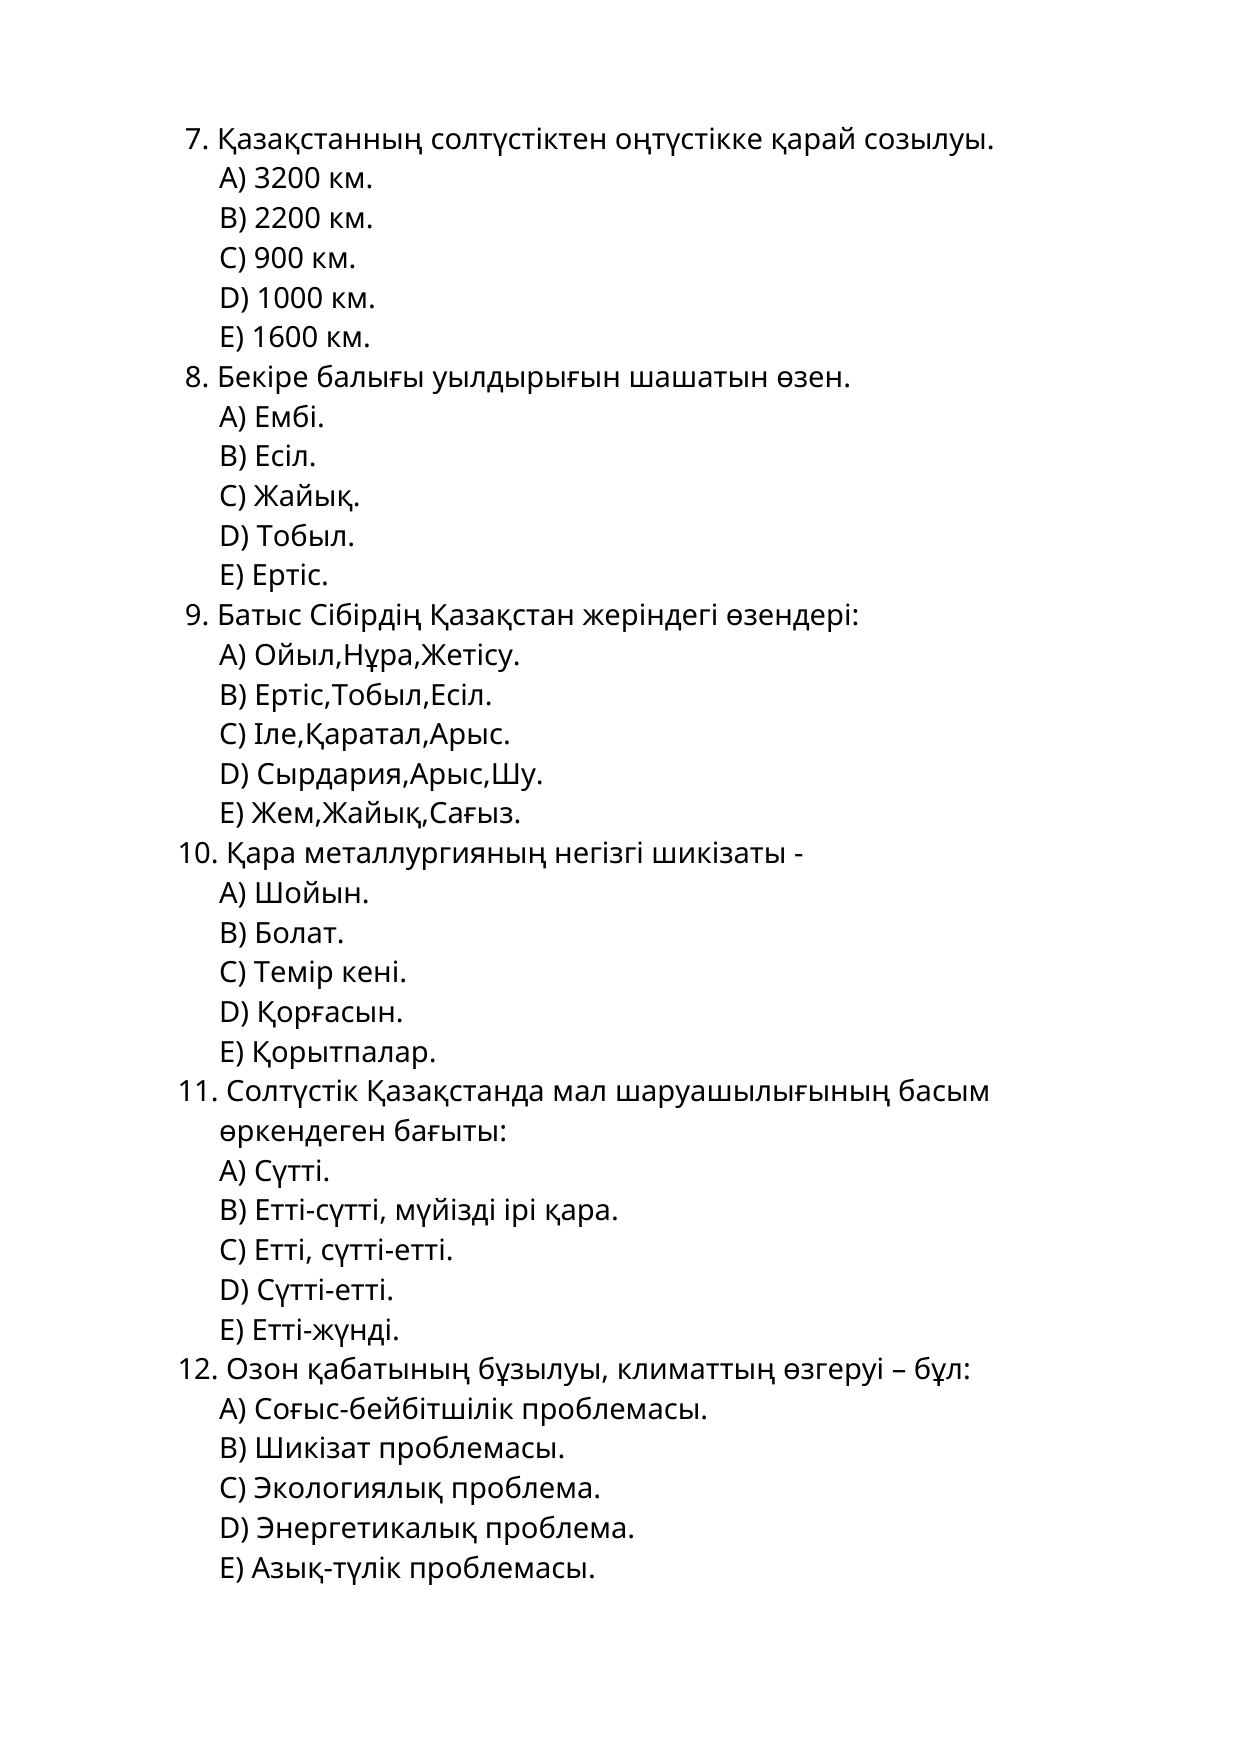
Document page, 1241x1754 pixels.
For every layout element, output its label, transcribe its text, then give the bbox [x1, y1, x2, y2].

table_cell 12. Озон қабатының бұзылуы, климаттың өзгеруі – бұл: A) Соғыс-бейбітшілік проблемасы. B) Шикізат проблемасы. C) Экологиялық проблема. D) Энергетикалық проблема. E) Азық-түлік проблемасы. [166, 1349, 1170, 1587]
table_cell 11. Солтүстік Қазақстанда мал шаруашылығының басым өркендеген бағыты: A) Сүтті. B) Етті-сүтті, мүйізді ірі қара. C) Етті, сүтті-етті. D) Сүтті-етті. E) Етті-жүнді. [166, 1071, 1170, 1348]
table_cell 9. Батыс Сібірдің Қазақстан жеріндегі өзендері: A) Ойыл,Нұра,Жетісу. B) Ертіс,Тобыл,Есіл. C) Іле,Қаратал,Арыс. D) Сырдария,Арыс,Шу. E) Жем,Жайық,Сағыз. [166, 594, 1170, 832]
table_cell 8. Бекіре балығы уылдырығын шашатын өзен. A) Ембі. B) Есіл. C) Жайық. D) Тобыл. E) Ертіс. [166, 356, 1170, 594]
table_cell 7. Қазақстанның солтүстіктен оңтүстікке қарай созылуы. A) 3200 км. B) 2200 км. C) 900 км. D) 1000 км. E) 1600 км. [166, 118, 1170, 356]
table_cell 10. Қара металлургияның негізгі шикізаты - A) Шойын. B) Болат. C) Темір кені. D) Қорғасын. E) Қорытпалар. [166, 833, 1170, 1071]
